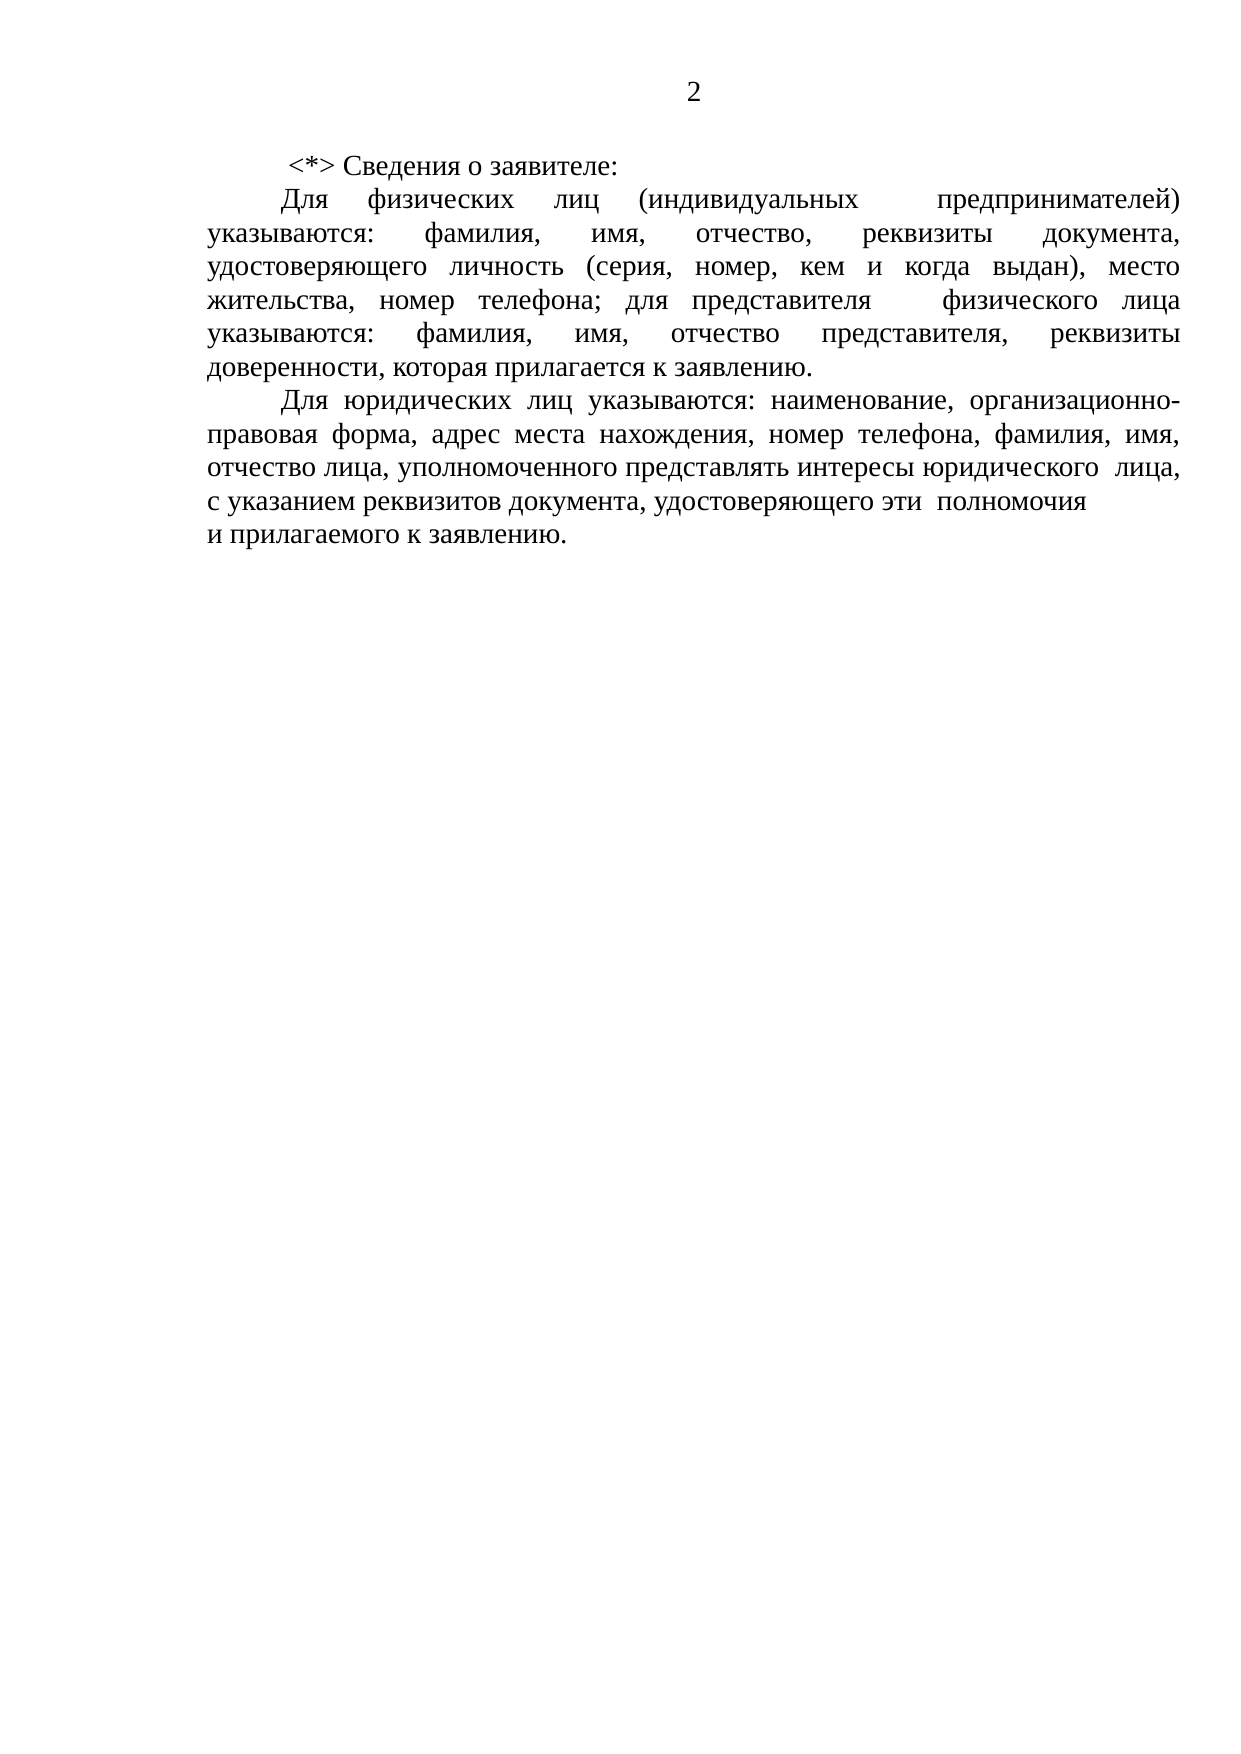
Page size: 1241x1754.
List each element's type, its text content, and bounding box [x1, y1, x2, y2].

subtitle Для физических лиц (индивидуальных предпринимателей) указываются: фамилия, имя, отчество, реквизиты документа, удостоверяющего личность (серия, номер, кем и когда выдан), место жительства, номер телефона; для представителя физического лица указываются: фамилия, имя, отчество представителя, реквизиты доверенности, которая прилагается к заявлению. [207, 181, 1181, 382]
subtitle и прилагаемого к заявлению. [207, 517, 1181, 550]
subtitle Для юридических лиц указываются: наименование, организационно-правовая форма, адрес места нахождения, номер телефона, фамилия, имя, отчество лица, уполномоченного представлять интересы юридического лица, с указанием реквизитов документа, удостоверяющего эти полномочия [207, 382, 1181, 517]
subtitle <*> Сведения о заявителе: [207, 148, 1181, 181]
